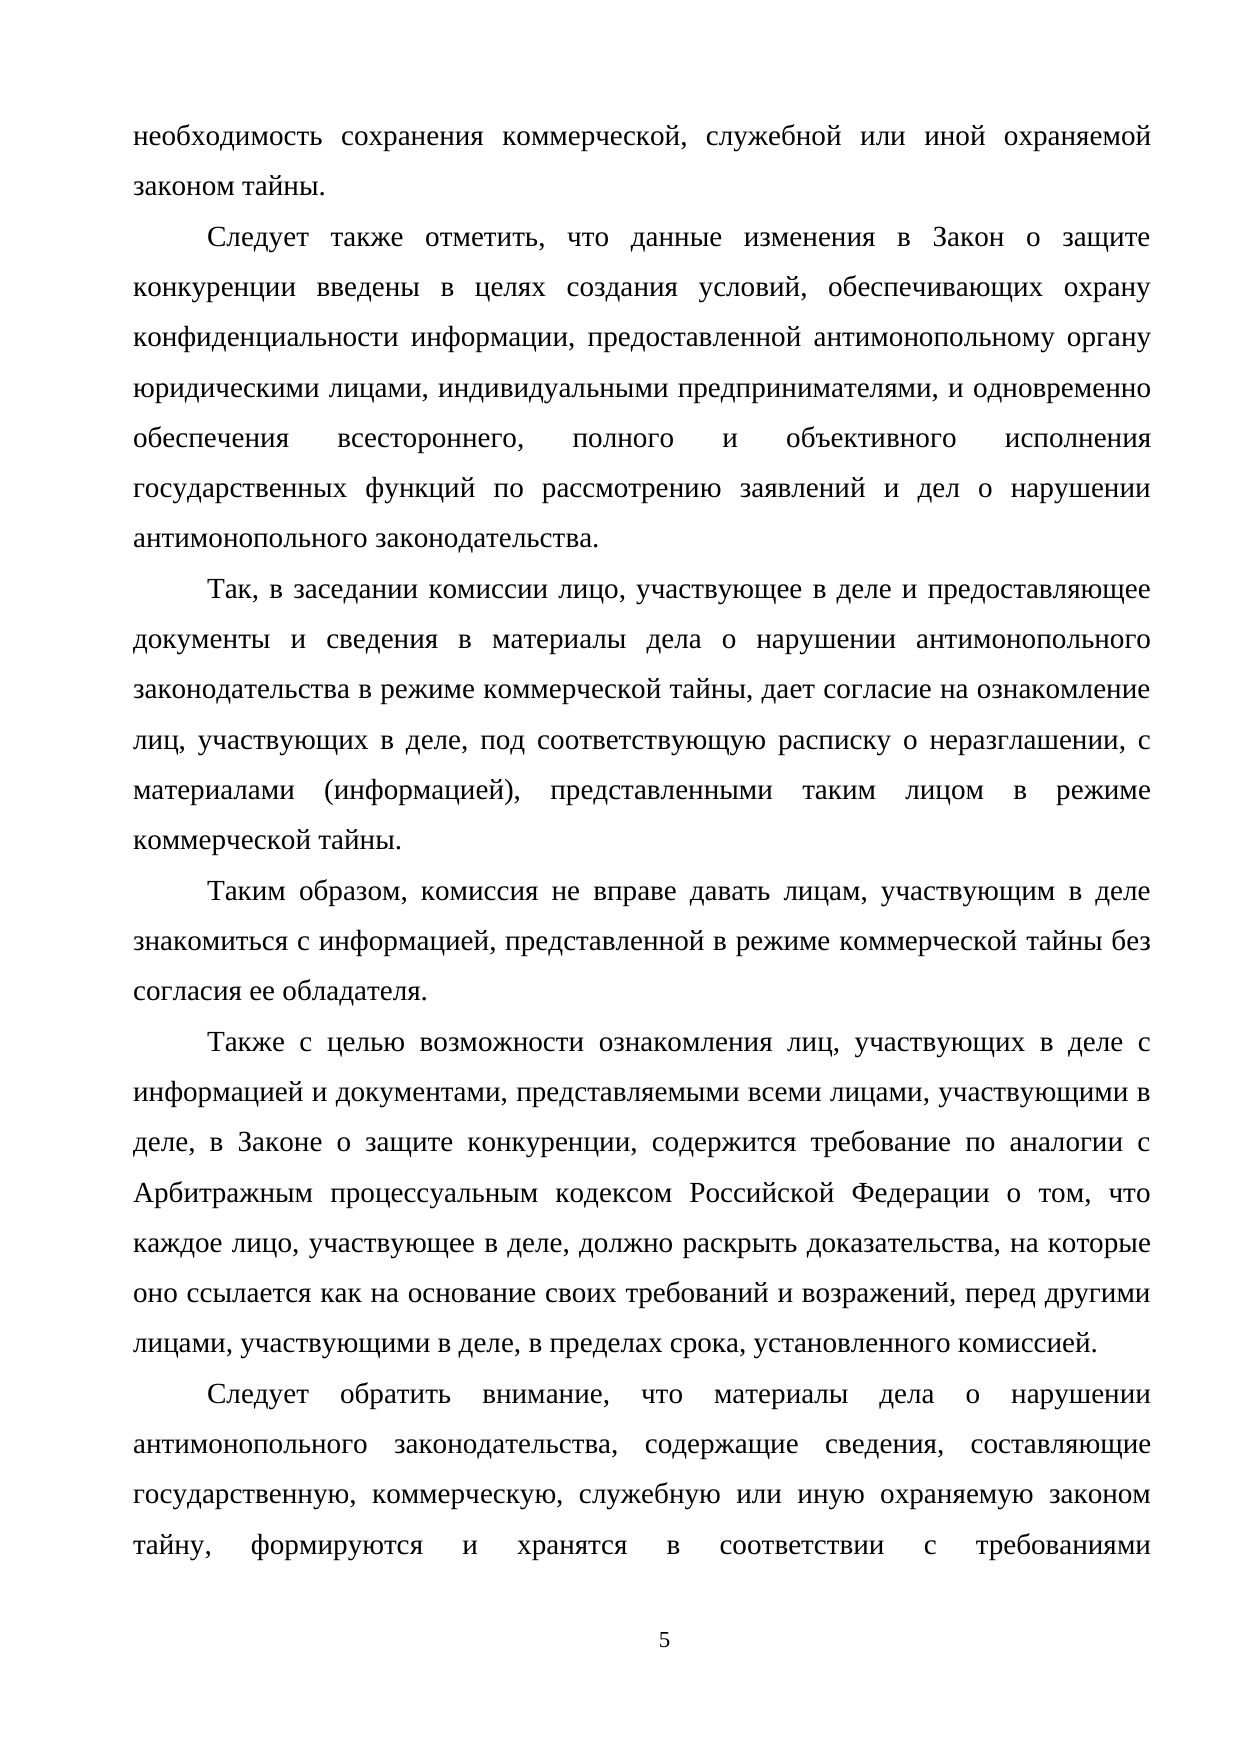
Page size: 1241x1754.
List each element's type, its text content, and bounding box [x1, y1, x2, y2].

text Таким образом, комиссия не вправе давать лицам, участвующим в деле знакомиться с информацией, представленной в режиме коммерческой тайны без согласия ее обладателя. [133, 873, 1152, 1007]
text Также с целью возможности ознакомления лиц, участвующих в деле с информацией и документами, представляемыми всеми лицами, участвующими в деле, в Законе о защите конкуренции, содержится требование по аналогии с Арбитражным процессуальным кодексом Российской Федерации о том, что каждое лицо, участвующее в деле, должно раскрыть доказательства, на которые оно ссылается как на основание своих требований и возражений, перед другими лицами, участвующими в деле, в пределах срока, установленного комиссией. [133, 1024, 1152, 1359]
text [133, 1376, 1152, 1560]
text Следует также отметить, что данные изменения в Закон о защите конкуренции введены в целях создания условий, обеспечивающих охрану конфиденциальности информации, предоставленной антимонопольному органу юридическими лицами, индивидуальными предпринимателями, и одновременно обеспечения всестороннего, полного и объективного исполнения государственных функций по рассмотрению заявлений и дел о нарушении антимонопольного законодательства. [133, 219, 1152, 554]
text Так, в заседании комиссии лицо, участвующее в деле и предоставляющее документы и сведения в материалы дела о нарушении антимонопольного законодательства в режиме коммерческой тайны, дает согласие на ознакомление лиц, участвующих в деле, под соответствующую расписку о неразглашении, с материалами (информацией), представленными таким лицом в режиме коммерческой тайны. [133, 571, 1152, 856]
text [133, 118, 1152, 202]
